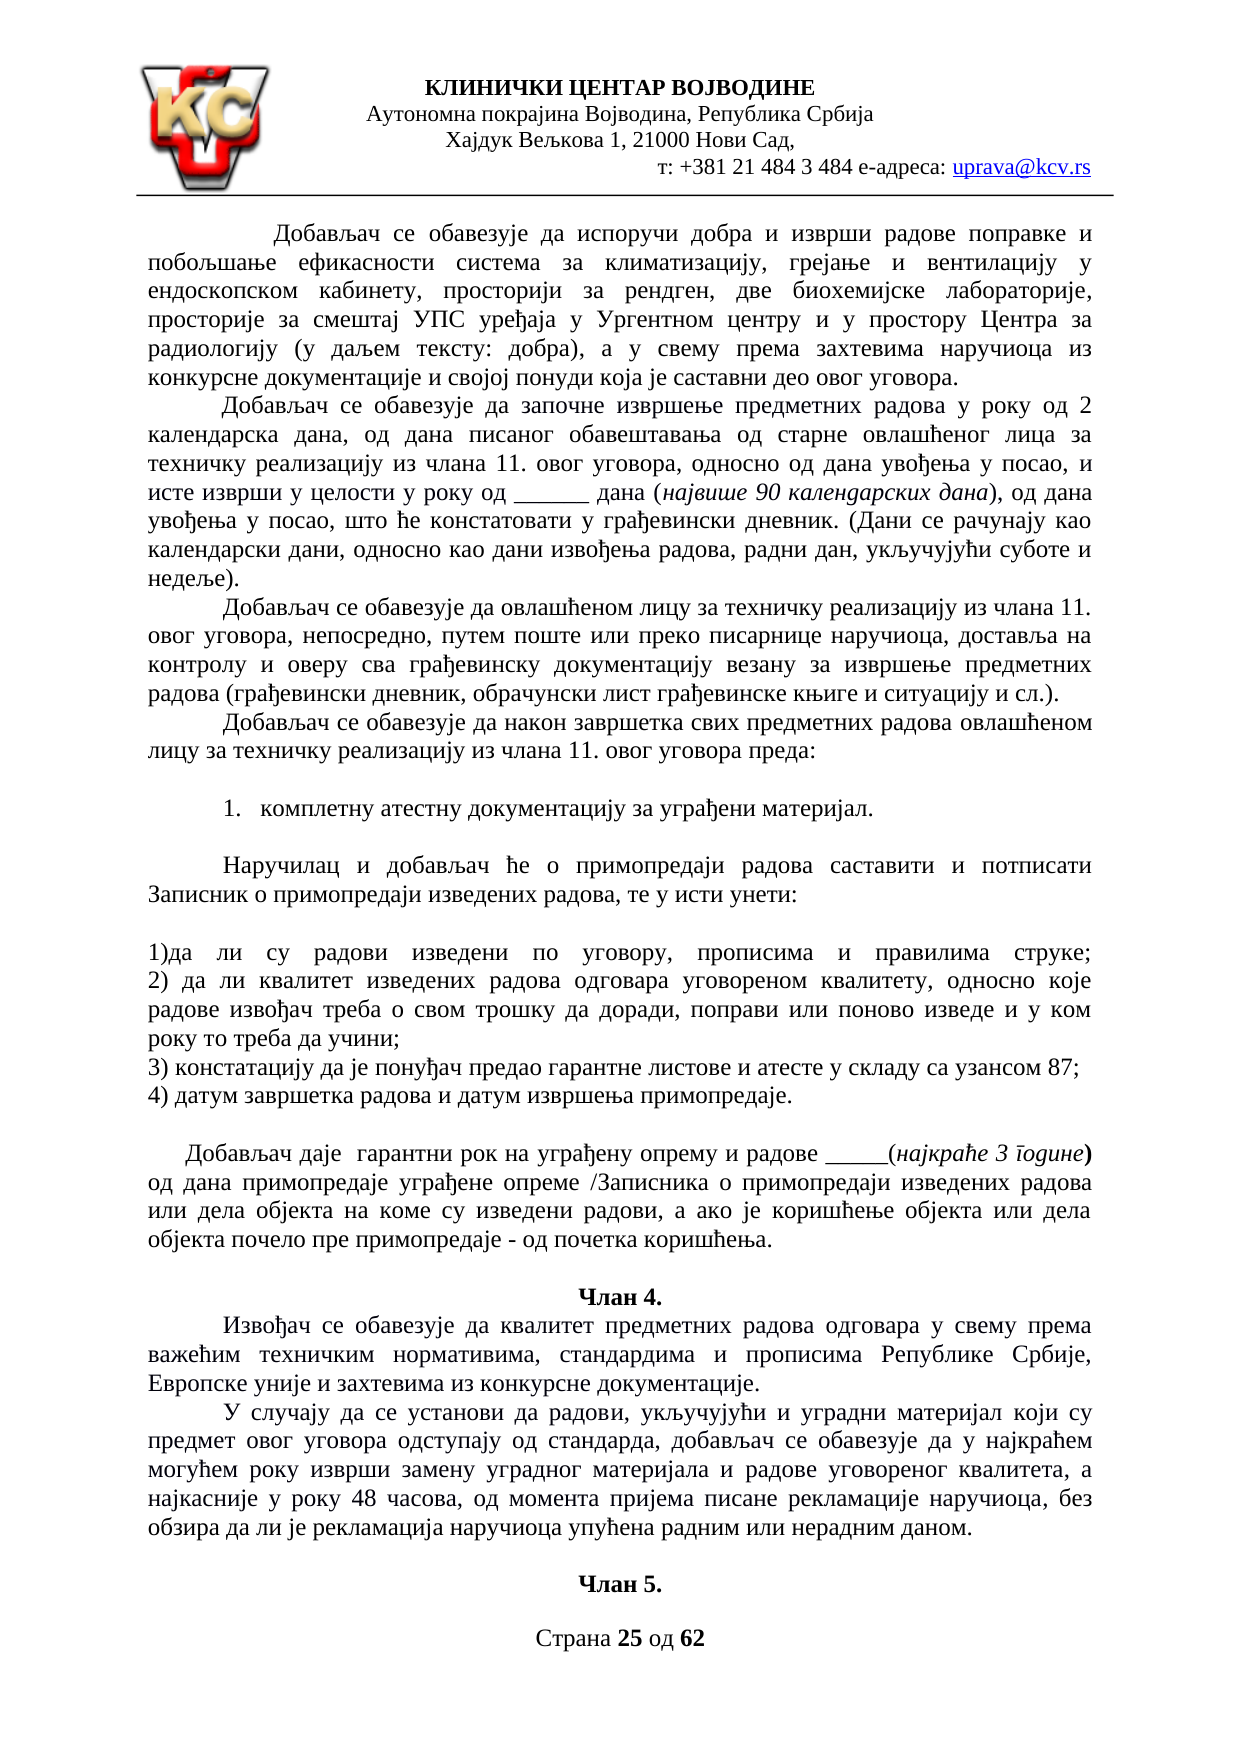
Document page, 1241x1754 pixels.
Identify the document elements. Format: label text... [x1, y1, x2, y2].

text Члан 4. [148, 1282, 1092, 1311]
picture [137, 62, 274, 193]
text Добављач се обавезује да овлашћеном лицу за техничку реализацију из члана 11. овог уговора, непосредно, путем поште или преко писарнице наручиоца, доставља на контролу и оверу сва грађевинску документацију везану за извршење предметних радова (грађевински дневник, обрачунски лист грађевинске књиге и ситуацију и сл.). [148, 592, 1092, 707]
text Наручилац и добављач ће о примопредаји радова саставити и потписати Записник о примопредаји изведених радова, те у исти унети: [148, 851, 1092, 908]
text Добављач се обавезује да након завршетка свих предметних радова овлашћеном лицу за техничку реализацију из члана 11. овог уговора преда: [148, 707, 1092, 764]
text Извођач се обавезује да квалитет предметних радова одговара у свему према важећим техничким нормативима, стандардима и прописима Републике Србије, Европске уније и захтевима из конкурсне документације. [148, 1311, 1092, 1397]
text Добављач се обавезује да испоручи добра и изврши радове поправке и побољшање ефикасности система за климатизацију, грејање и вентилацију у ендоскопском кабинету, просторији за рендген, две биохемијске лабораторије, просторије за смештај УПС уређаја у Ургентном центру и у простору Центра за радиологију (у даљем тексту: добра), а у свему према захтевима наручиоца из конкурсне документације и својој понуди која је саставни део овог уговора. [148, 218, 1092, 391]
text Добављач даје гарантни рок на уграђену опрему и радове _____(најкраће 3 године) од дана примопредаје уграђене опреме /Записника о примопредаји изведених радова или дела објекта на коме су изведени радови, а ако је коришћење објекта или дела објекта почело пре примопредаје - од почетка коришћења. [148, 1138, 1092, 1253]
text 1)да ли су радови изведени по уговору, прописима и правилима струке; 2) да ли квалитет изведених радова одговара уговореном квалитету, односно које радове извођач треба о свом трошку да доради, поправи или поново изведе и у ком року то треба да учини; [148, 937, 1092, 1052]
list комплетну атестну документацију за уграђени материјал. [223, 793, 1092, 822]
text 3) констатацију да је понуђач предао гарантне листове и атесте у складу са узансом 87; 4) датум завршетка радова и датум извршења примопредаје. [148, 1052, 1092, 1109]
text У случају да се установи да радови, укључујући и уградни материјал који су предмет овог уговора одступају од стандарда, добављач се обавезује да у најкраћем могућем року изврши замену уградног материјала и радове уговореног квалитета, а најкасније у року 48 часова, од момента пријема писане рекламације наручиоца, без обзира да ли је рекламација наручиоца упућена радним или нерадним даном. [148, 1397, 1092, 1541]
text Члан 5. [148, 1569, 1092, 1598]
text Добављач се обавезује да започне извршење предметних радова у року од 2 календарска дана, од дана писаног обавештавања од старне овлашћеног лица за техничку реализацију из члана 11. овог уговора, односно од дана увођења у посао, и исте изврши у целости у року од ______ дана (највише 90 календарских дана), од дана увођења у посао, што ће констатовати у грађевински дневник. (Дани се рачунају као календарски дани, односно као дани извођења радова, радни дан, укључујући суботе и недеље). [148, 391, 1092, 592]
